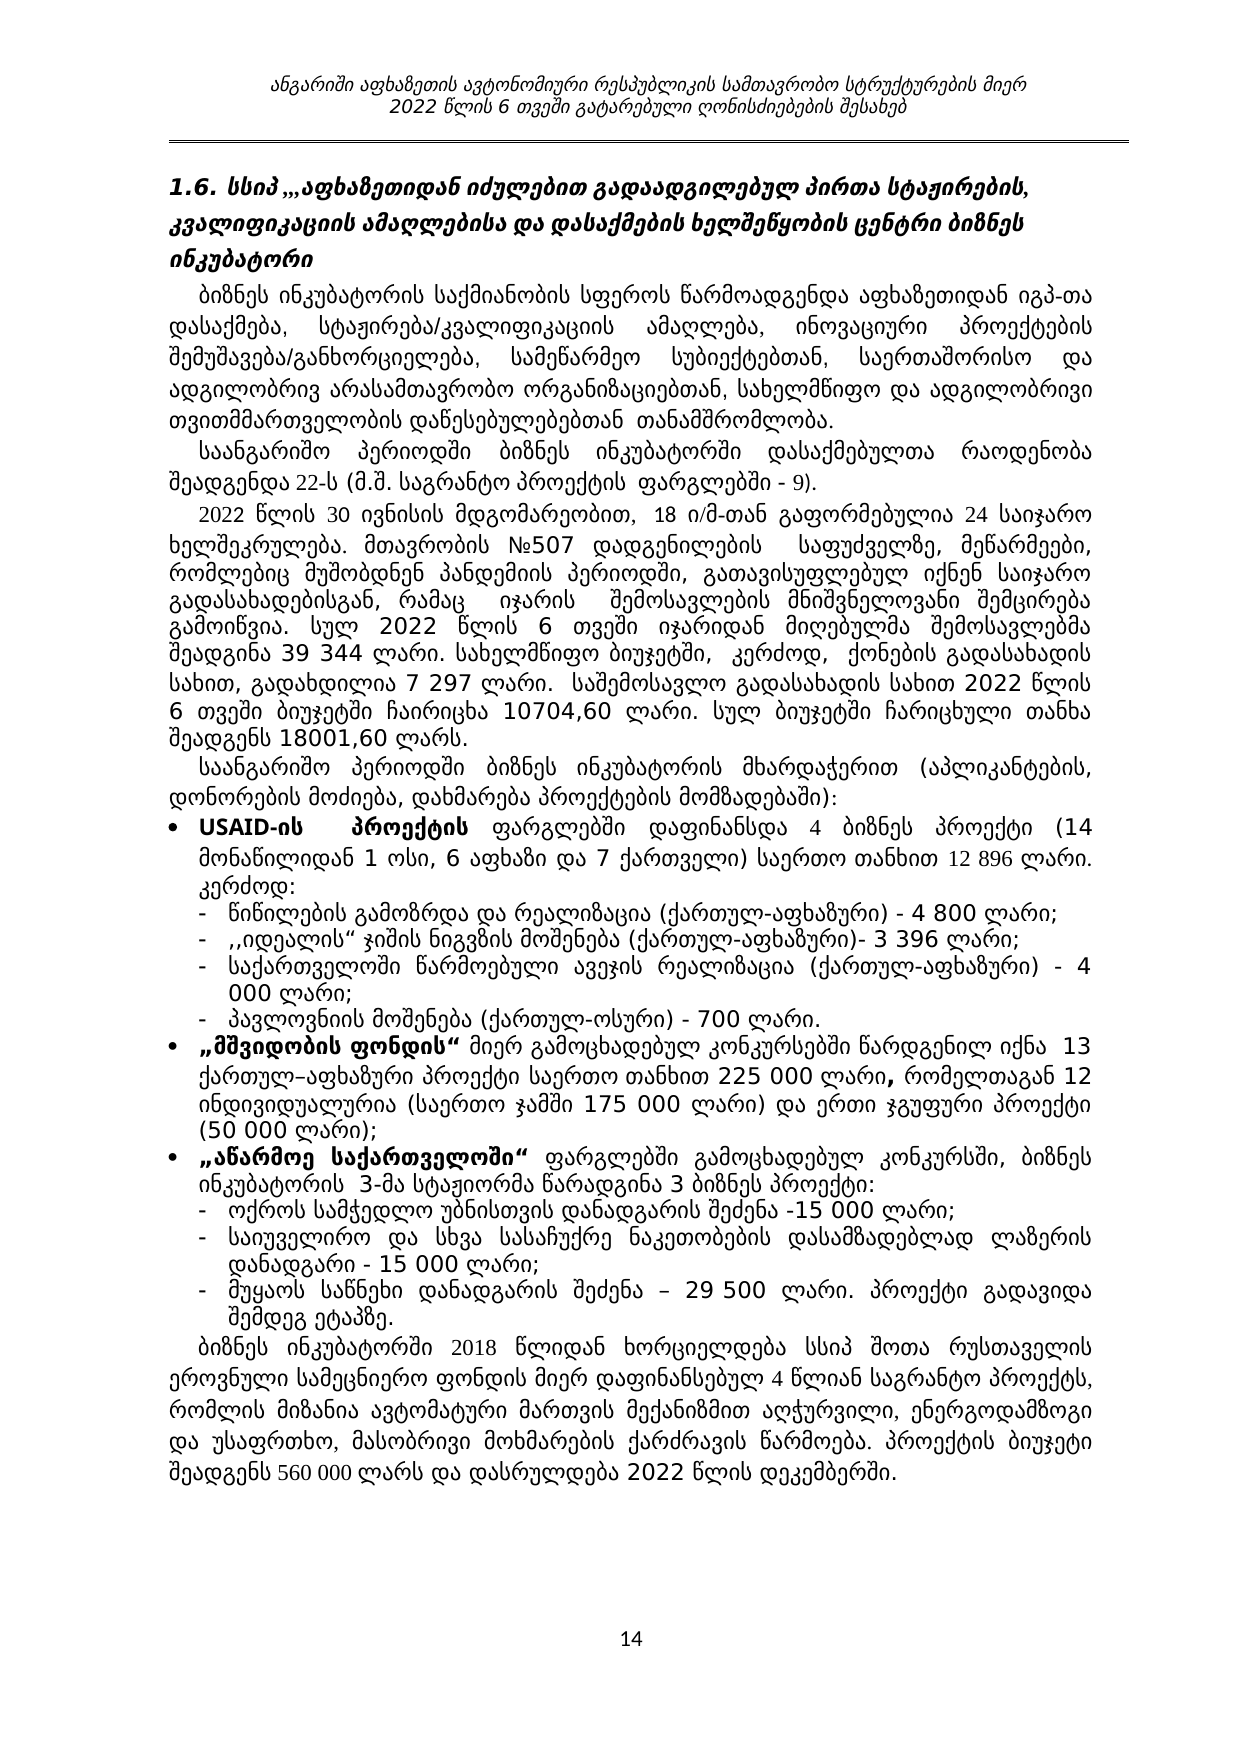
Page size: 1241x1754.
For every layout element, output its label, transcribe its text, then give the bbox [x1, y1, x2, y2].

list „მშვიდობის ფონდის“ მიერ გამოცხადებულ კონკურსებში წარდგენილ იქნა 13 ქართულ–აფხაზური პროექტი საერთო თანხით 225 000 ლარი, რომელთაგან 12 ინდივიდუალურია (საერთო ჯამში 175 000 ლარი) და ერთი ჯგუფური პროექტი (50 000 ლარი); [169, 1033, 1093, 1144]
list მუყაოს საწნეხი დანადგარის შეძენა – 29 500 ლარი. პროექტი გადავიდა შემდეგ ეტაპზე. [198, 1278, 1093, 1331]
subtitle 1.6. სსიპ ,,,აფხაზეთიდან იძულებით გადაადგილებულ პირთა სტაჟირების, კვალიფიკაციის ამაღლებისა და დასაქმების ხელშეწყობის ცენტრი ბიზნეს ინკუბატორი [169, 171, 1093, 274]
list 2022 წლის 30 ივნისის მდგომარეობით, 18 ი/მ-თან გაფორმებულია 24 საიჯარო ხელშეკრულება. მთავრობის №507 დადგენილების საფუძველზე, მეწარმეები, რომლებიც მუშობდნენ პანდემიის პერიოდში, გათავისუფლებულ იქნენ საიჯარო გადასახადებისგან, რამაც იჯარის შემოსავლების მნიშვნელოვანი შემცირება გამოიწვია. სულ 2022 წლის 6 თვეში იჯარიდან მიღებულმა შემოსავლებმა შეადგინა 39 344 ლარი. სახელმწიფო ბიუჯეტში, კერძოდ, ქონების გადასახადის სახით, გადახდილია 7 297 ლარი. საშემოსავლო გადასახადის სახით 2022 წლის 6 თვეში ბიუჯეტში ჩაირიცხა 10704,60 ლარი. სულ ბიუჯეტში ჩარიცხული თანხა შეადგენს 18001,60 ლარს. [169, 498, 1093, 751]
list საიუველირო და სხვა სასაჩუქრე ნაკეთობების დასამზადებლად ლაზერის დანადგარი - 15 000 ლარი; [198, 1224, 1093, 1278]
list პავლოვნიის მოშენება (ქართულ-ოსური) - 700 ლარი. [198, 1006, 1093, 1033]
text ბიზნეს ინკუბატორის საქმიანობის სფეროს წარმოადგენდა აფხაზეთიდან იგპ-თა დასაქმება, სტაჟირება/კვალიფიკაციის ამაღლება, ინოვაციური პროექტების შემუშავება/განხორციელება, სამეწარმეო სუბიექტებთან, საერთაშორისო და ადგილობრივ არასამთავრობო ორგანიზაციებთან, სახელმწიფო და ადგილობრივი თვითმმართველობის დაწესებულებებთან თანამშრომლობა. [169, 279, 1093, 435]
list „აწარმოე საქართველოში“ ფარგლებში გამოცხადებულ კონკურსში, ბიზნეს ინკუბატორის 3-მა სტაჟიორმა წარადგინა 3 ბიზნეს პროექტი: [169, 1144, 1093, 1198]
list წიწილების გამოზრდა და რეალიზაცია (ქართულ-აფხაზური) - 4 800 ლარი; [198, 900, 1093, 926]
text ბიზნეს ინკუბატორში 2018 წლიდან ხორციელდება სსიპ შოთა რუსთაველის ეროვნული სამეცნიერო ფონდის მიერ დაფინანსებულ 4 წლიან საგრანტო პროექტს, რომლის მიზანია ავტომატური მართვის მექანიზმით აღჭურვილი, ენერგოდამზოგი და უსაფრთხო, მასობრივი მოხმარების ქარძრავის წარმოება. პროექტის ბიუჯეტი შეადგენს 560 000 ლარს და დასრულდება 2022 წლის დეკემბერში. [169, 1331, 1093, 1487]
list საანგარიშო პერიოდში ბიზნეს ინკუბატორის მხარდაჭერით (აპლიკანტების, დონორების მოძიება, დახმარება პროექტების მომზადებაში): [169, 751, 1093, 811]
list ,,იდეალის“ ჯიშის ნიგვზის მოშენება (ქართულ-აფხაზური)- 3 396 ლარი; [198, 926, 1093, 953]
list USAID-ის პროექტის ფარგლებში დაფინანსდა 4 ბიზნეს პროექტი (14 მონაწილიდან 1 ოსი, 6 აფხაზი და 7 ქართველი) საერთო თანხით 12 896 ლარი. კერძოდ: [169, 811, 1093, 900]
list საქართველოში წარმოებული ავეჯის რეალიზაცია (ქართულ-აფხაზური) - 4 000 ლარი; [198, 953, 1093, 1006]
list ოქროს სამჭედლო უბნისთვის დანადგარის შეძენა -15 000 ლარი; [198, 1198, 1093, 1224]
text საანგარიშო პერიოდში ბიზნეს ინკუბატორში დასაქმებულთა რაოდენობა შეადგენდა 22-ს (მ.შ. საგრანტო პროექტის ფარგლებში - 9). [169, 435, 1093, 498]
